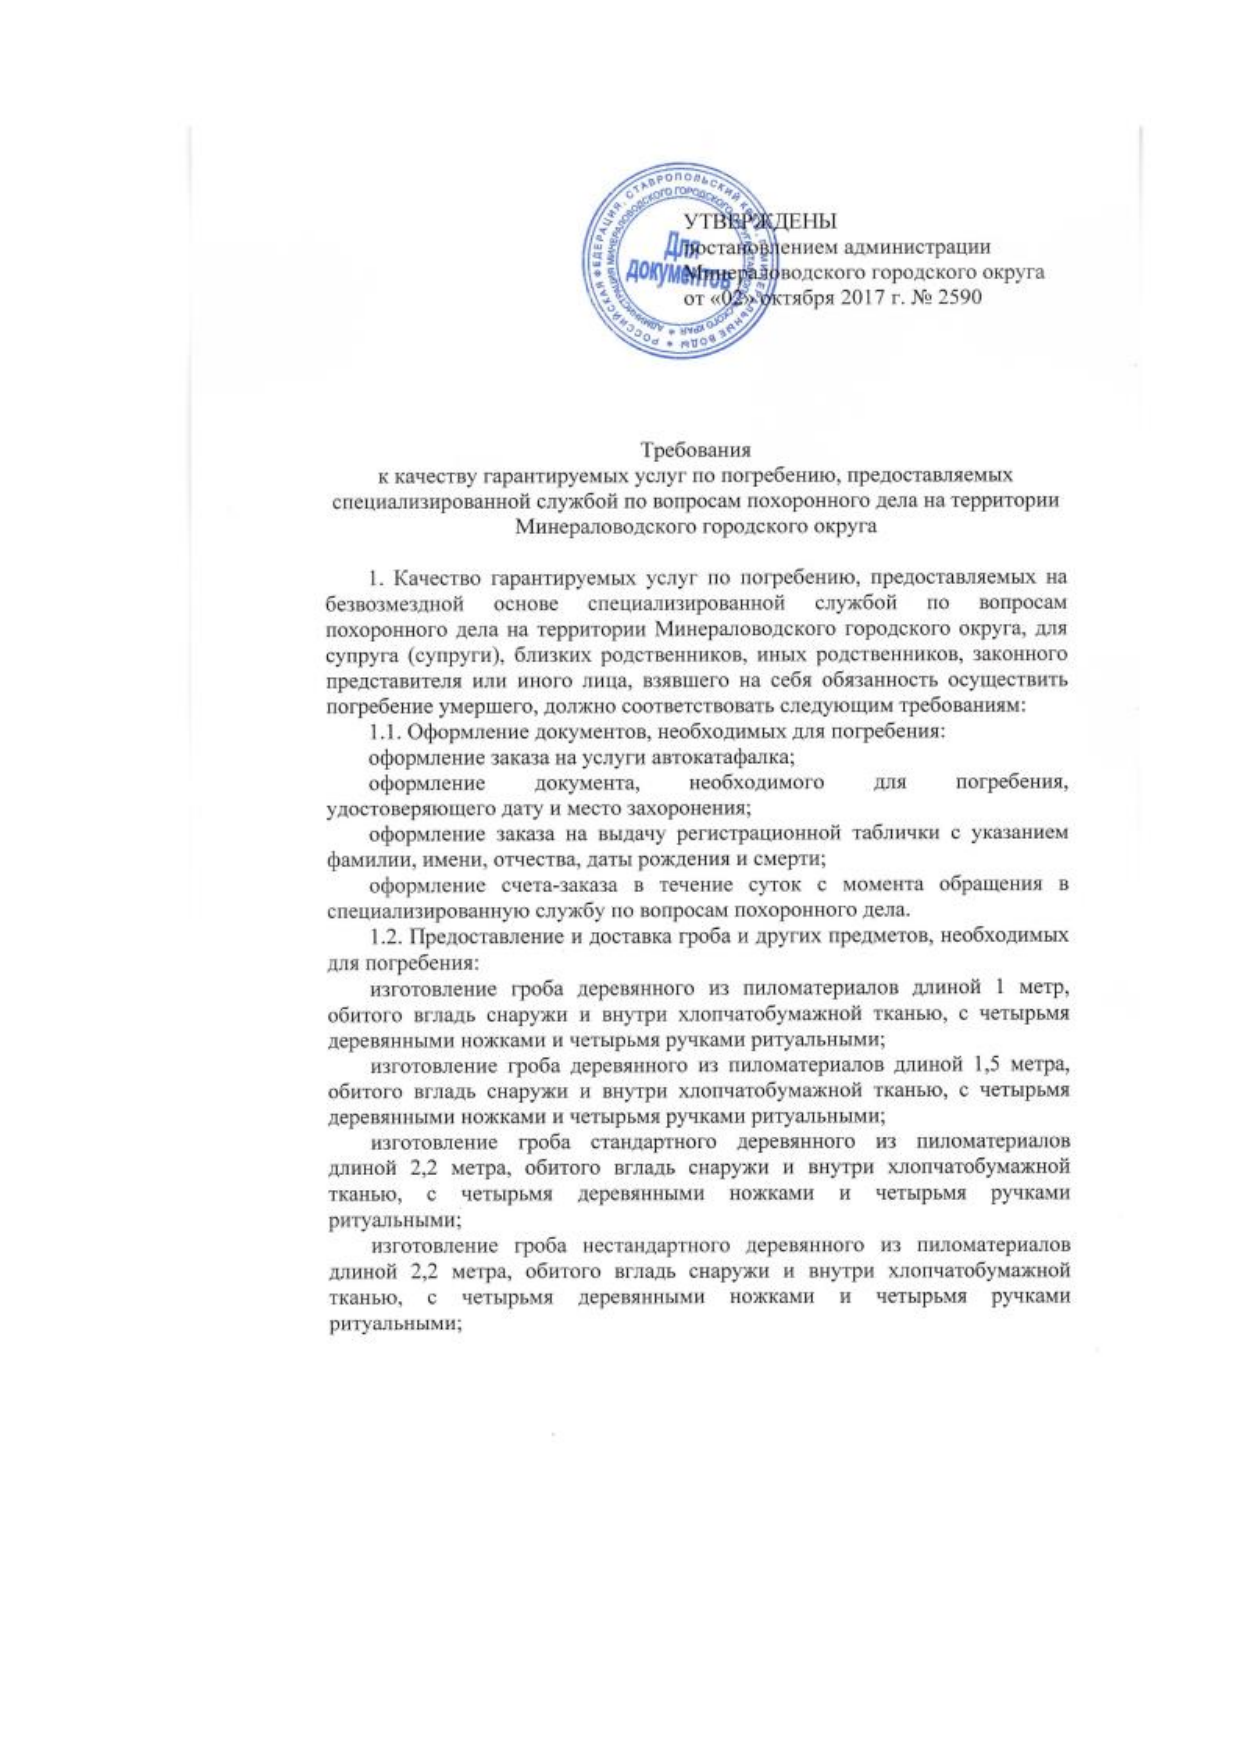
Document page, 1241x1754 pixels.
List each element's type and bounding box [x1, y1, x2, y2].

picture [177, 118, 1152, 1458]
